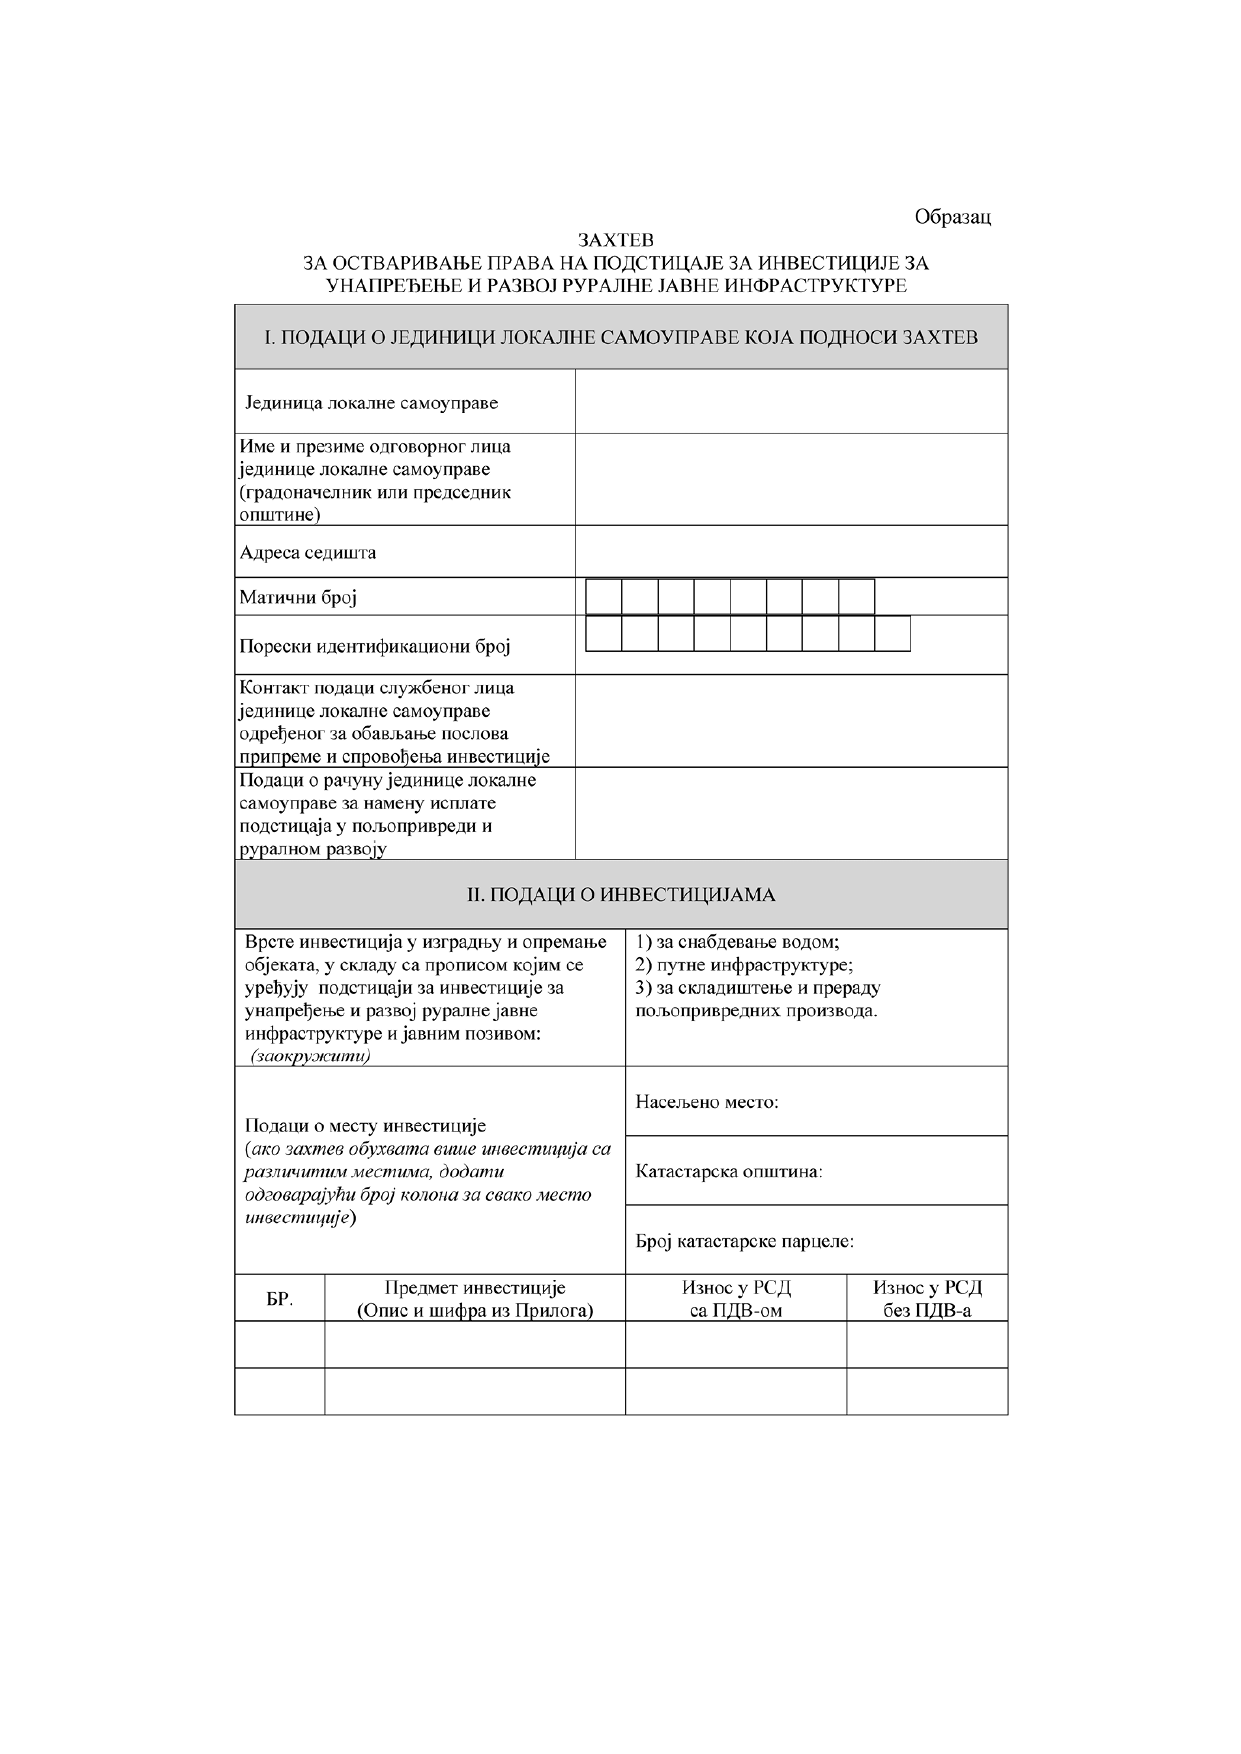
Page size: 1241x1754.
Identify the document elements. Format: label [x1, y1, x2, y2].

picture [150, 150, 1091, 1474]
